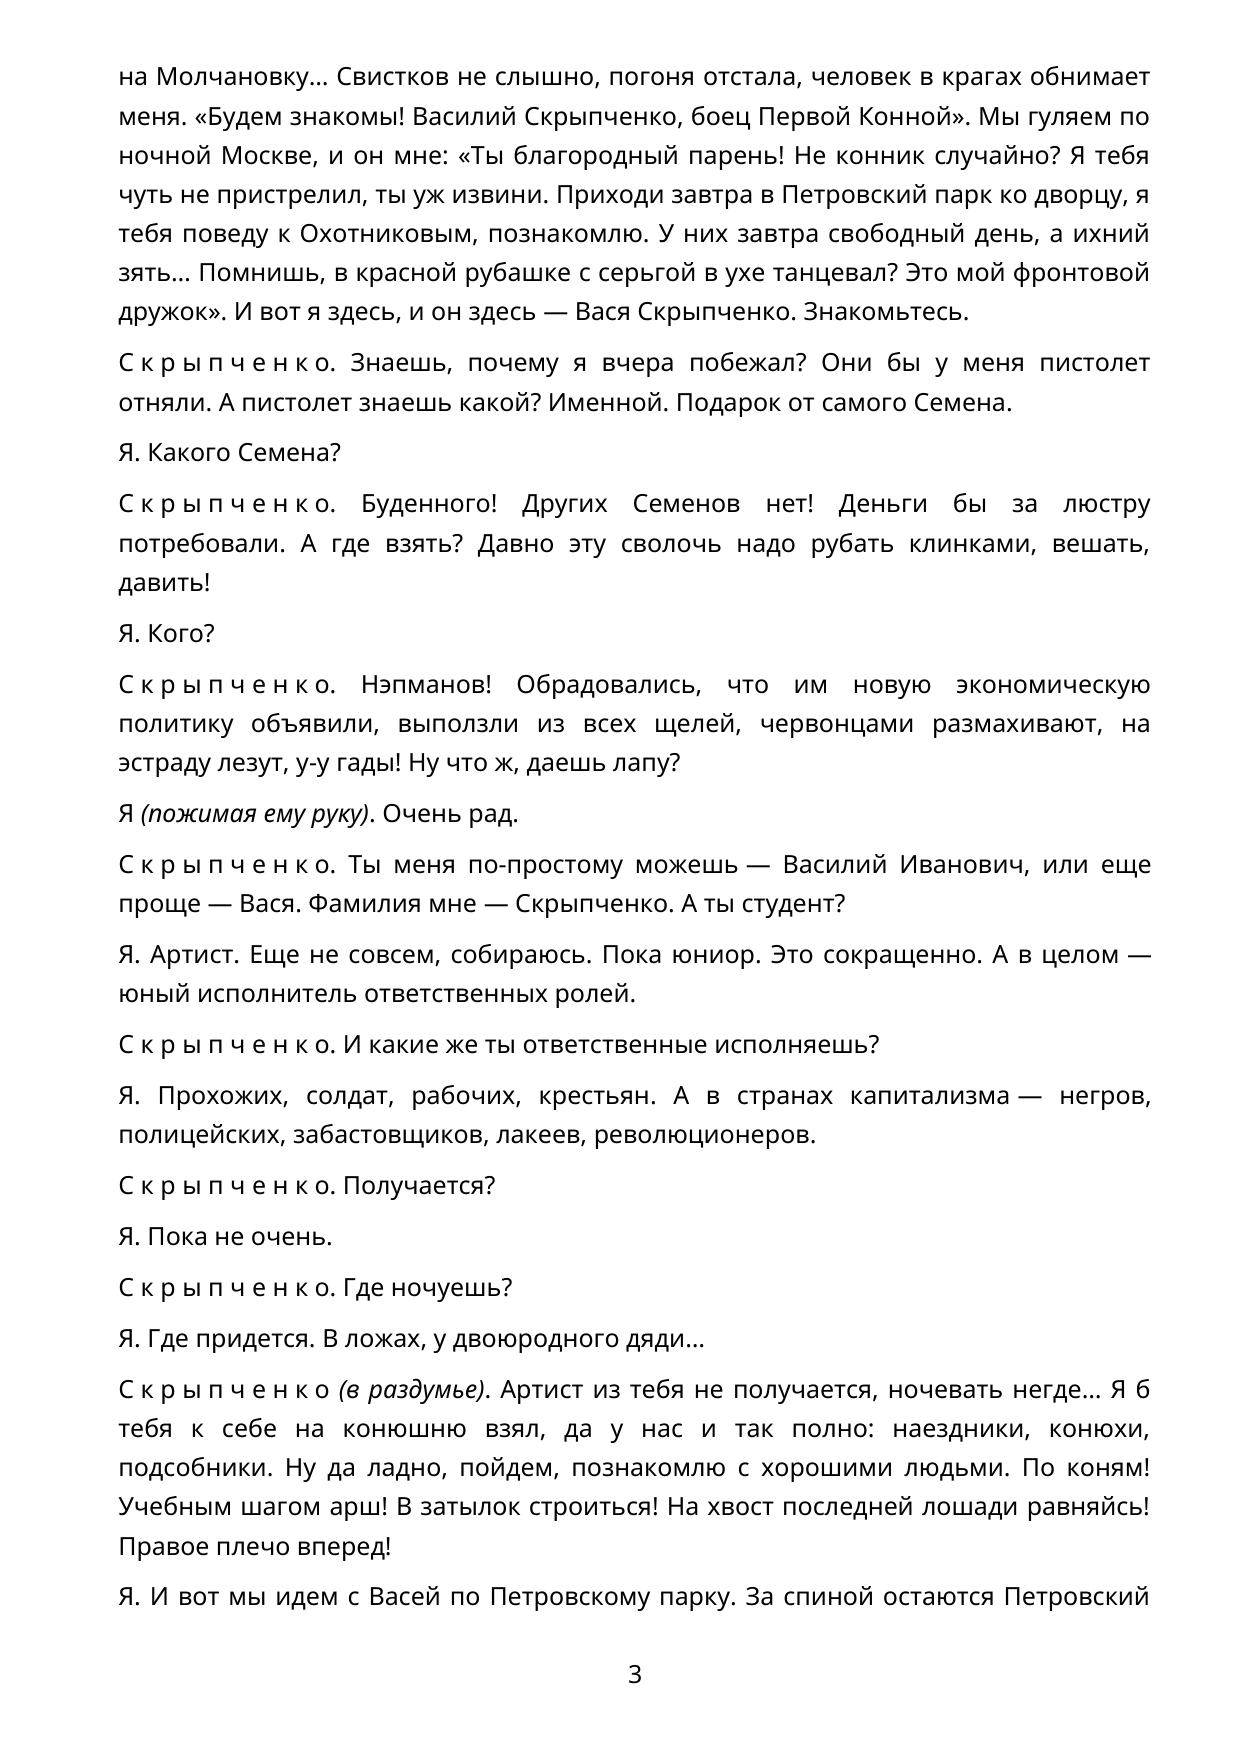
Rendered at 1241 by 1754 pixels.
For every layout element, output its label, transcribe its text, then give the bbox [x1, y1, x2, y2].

text Я. Где придется. В ложах, у двоюродного дяди… [118, 1321, 1152, 1354]
text Я. Кого? [118, 615, 1152, 649]
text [118, 59, 1152, 328]
text Я (пожимая ему руку). Очень рад. [118, 796, 1152, 829]
text Я. Пока не очень. [118, 1219, 1152, 1253]
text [118, 1579, 1152, 1613]
text С к р ы п ч е н к о. Получается? [118, 1168, 1152, 1202]
text С к р ы п ч е н к о. Ты меня по-простому можешь — Василий Иванович, или еще проще — Вася. Фамилия мне — Скрыпченко. А ты студент? [118, 846, 1152, 920]
text С к р ы п ч е н к о. Где ночуешь? [118, 1269, 1152, 1304]
text С к р ы п ч е н к о. Нэпманов! Обрадовались, что им новую экономическую политику объявили, выползли из всех щелей, червонцами размахивают, на эстраду лезут, у-у гады! Ну что ж, даешь лапу? [118, 666, 1152, 779]
text С к р ы п ч е н к о. Знаешь, почему я вчера побежал? Они бы у меня пистолет отняли. А пистолет знаешь какой? Именной. Подарок от самого Семена. [118, 345, 1152, 418]
text Я. Прохожих, солдат, рабочих, крестьян. А в странах капитализма — негров, полицейских, забастовщиков, лакеев, революционеров. [118, 1078, 1152, 1151]
text С к р ы п ч е н к о (в раздумье). Артист из тебя не получается, ночевать негде… Я б тебя к себе на конюшню взял, да у нас и так полно: наездники, конюхи, подсобники. Ну да ладно, пойдем, познакомлю с хорошими людьми. По коням! Учебным шагом арш! В затылок строиться! На хвост последней лошади равняйсь! Правое плечо вперед! [118, 1371, 1152, 1562]
text С к р ы п ч е н к о. Буденного! Других Семенов нет! Деньги бы за люстру потребовали. А где взять? Давно эту сволочь надо рубать клинками, вешать, давить! [118, 486, 1152, 598]
text С к р ы п ч е н к о. И какие же ты ответственные исполняешь? [118, 1027, 1152, 1061]
text Я. Какого Семена? [118, 435, 1152, 469]
text Я. Артист. Еще не совсем, собираюсь. Пока юниор. Это сокращенно. А в целом — юный исполнитель ответственных ролей. [118, 937, 1152, 1010]
